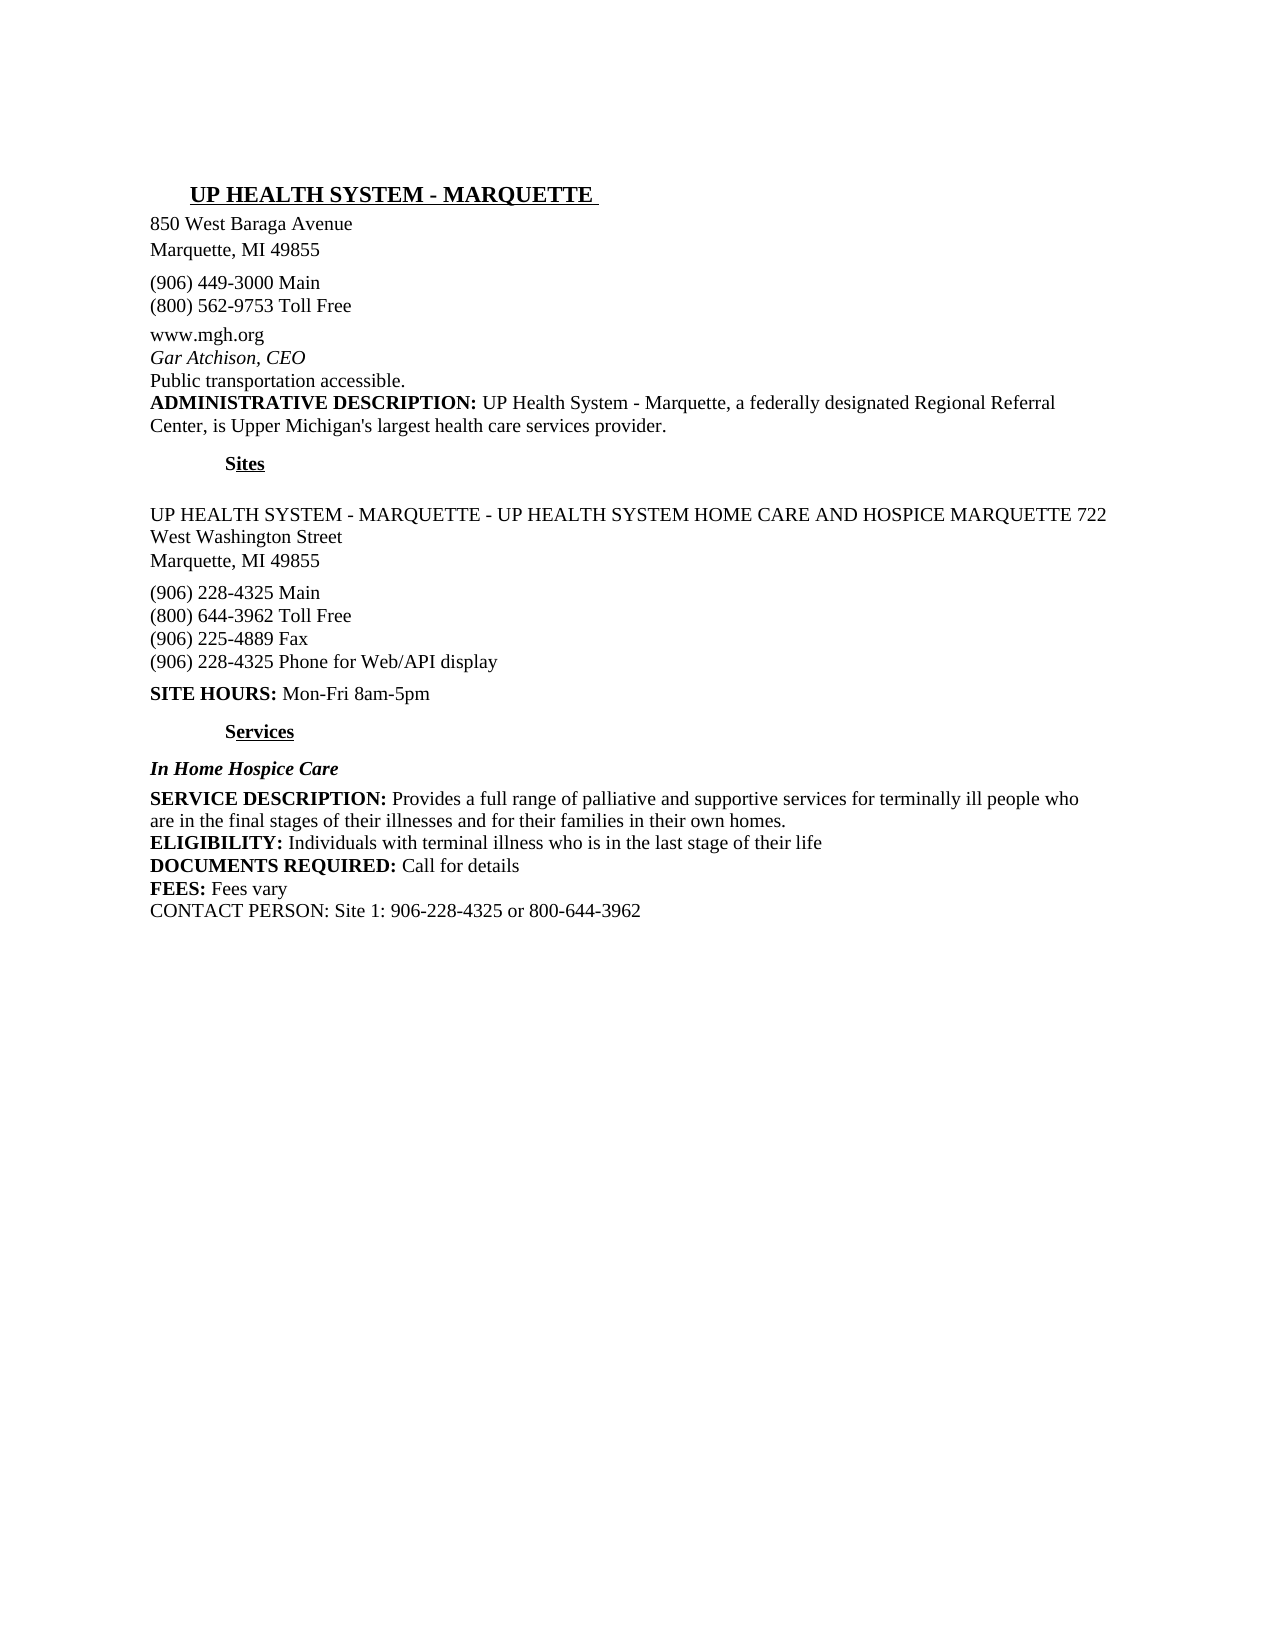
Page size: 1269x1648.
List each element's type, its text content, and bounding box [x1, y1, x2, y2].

text Sites [150, 452, 917, 474]
text (906) 225-4889 Fax [150, 627, 1119, 650]
text Gar Atchison, CEO [150, 346, 1119, 369]
text ELIGIBILITY: Individuals with terminal illness who is in the last stage of their life [150, 832, 1117, 854]
text CONTACT PERSON: Site 1: 906-228-4325 or 800-644-3962 [150, 900, 1054, 922]
text UP HEALTH SYSTEM - MARQUETTE - UP HEALTH SYSTEM HOME CARE AND HOSPICE MARQUETTE 722 West Washington Street [150, 503, 1110, 548]
text Marquette, MI 49855 [150, 548, 1119, 571]
text FEES: Fees vary [150, 877, 1044, 899]
text ADMINISTRATIVE DESCRIPTION: UP Health System - Marquette, a federally designated Regional Referral Center, is Upper Michigan's largest health care services provider. [150, 392, 1096, 437]
text (906) 449-3000 Main [150, 271, 1119, 294]
text Services [150, 720, 931, 743]
text SITE HOURS: Mon-Fri 8am-5pm [150, 682, 1119, 705]
text (800) 562-9753 Toll Free [150, 294, 1119, 317]
text (906) 228-4325 Main [150, 581, 1119, 604]
text Public transportation accessible. [150, 369, 1119, 392]
text DOCUMENTS REQUIRED: Call for details [150, 855, 1044, 877]
text www.mgh.org [150, 323, 1119, 346]
text 850 West Baraga Avenue [150, 212, 1052, 234]
text SERVICE DESCRIPTION: Provides a full range of palliative and supportive services for terminally ill people who are in the final stages of their illnesses and for their families in their own homes. [150, 787, 1107, 832]
text UP HEALTH SYSTEM - MARQUETTE [189, 181, 1052, 207]
text Marquette, MI 49855 [150, 238, 1119, 261]
text (800) 644-3962 Toll Free [150, 604, 1119, 627]
text In Home Hospice Care [150, 757, 1119, 780]
text (906) 228-4325 Phone for Web/API display [150, 650, 1119, 673]
